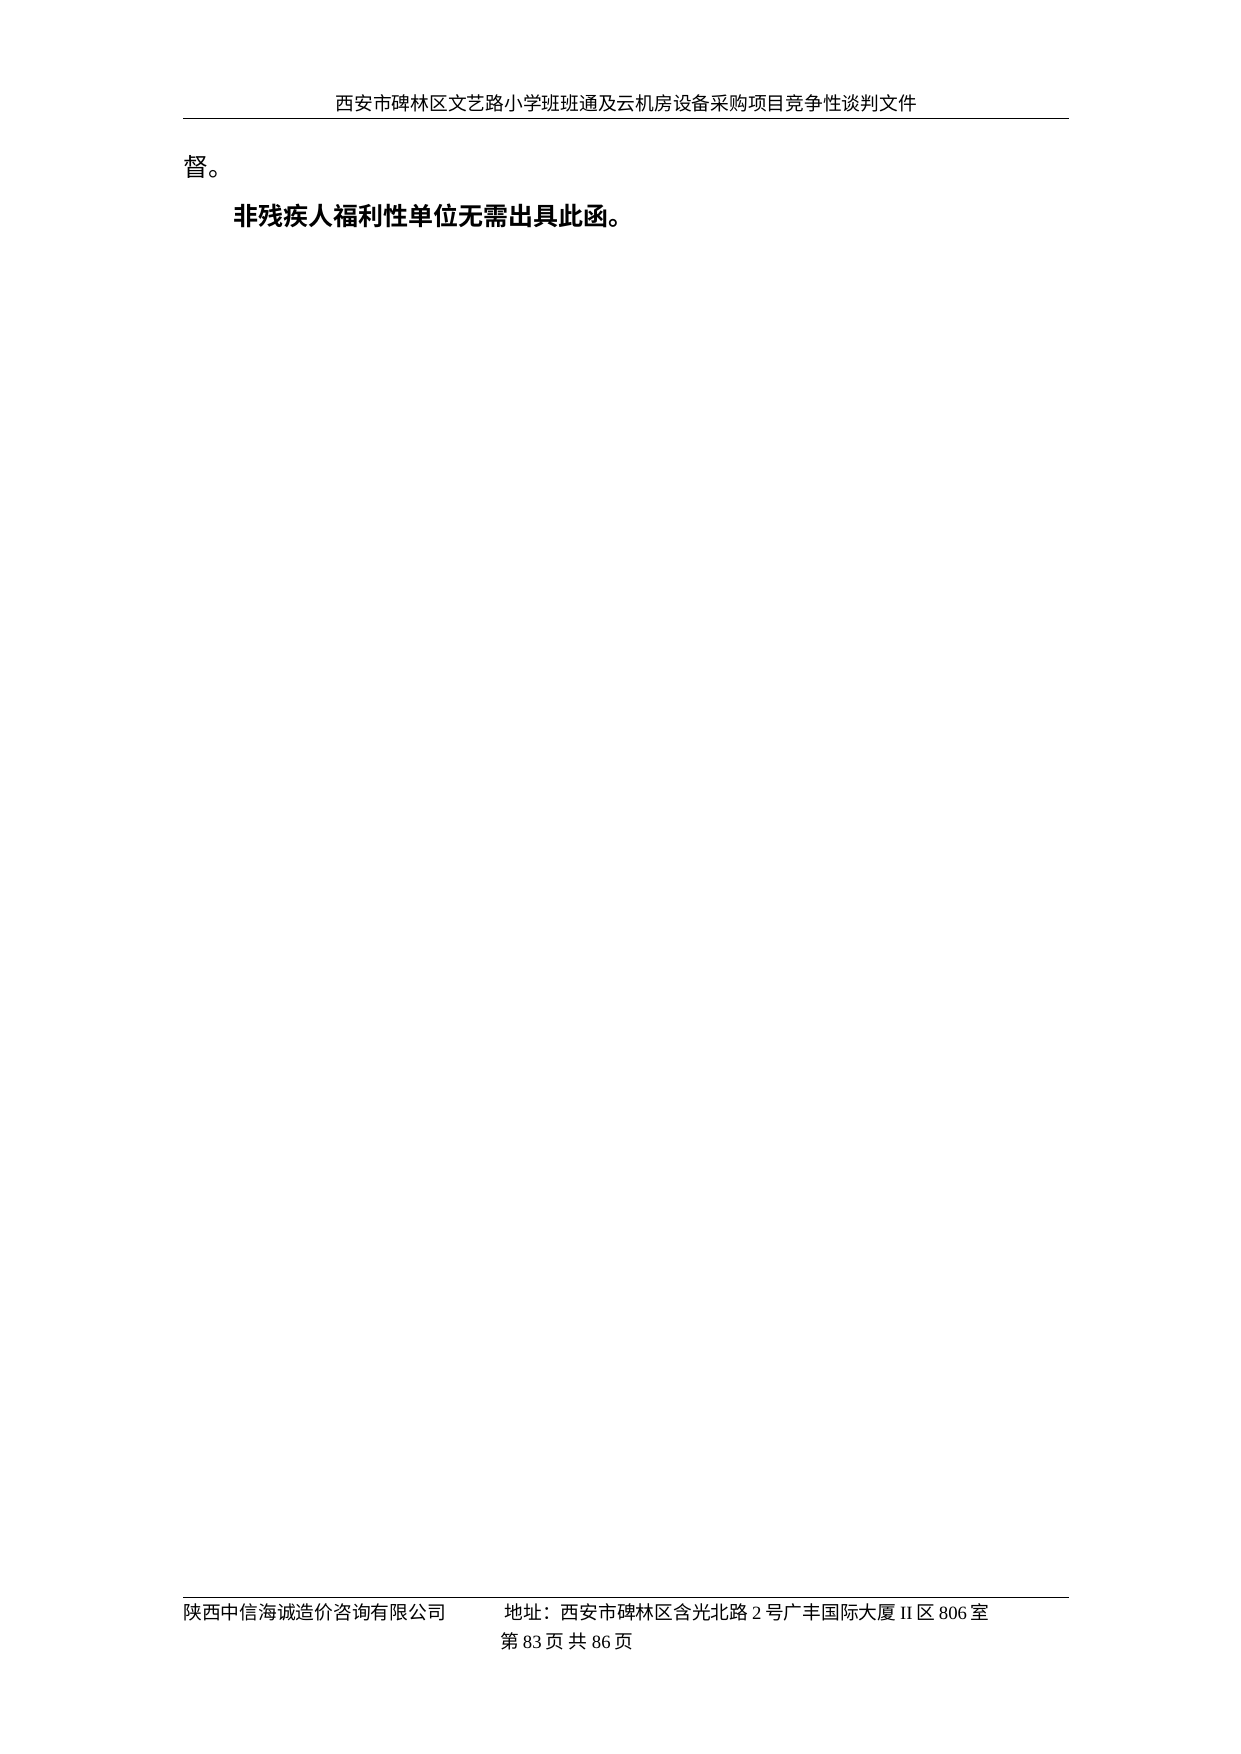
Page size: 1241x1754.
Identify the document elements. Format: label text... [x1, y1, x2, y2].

text 非残疾人福利性单位无需出具此函。 [183, 184, 1069, 236]
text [183, 148, 1069, 184]
